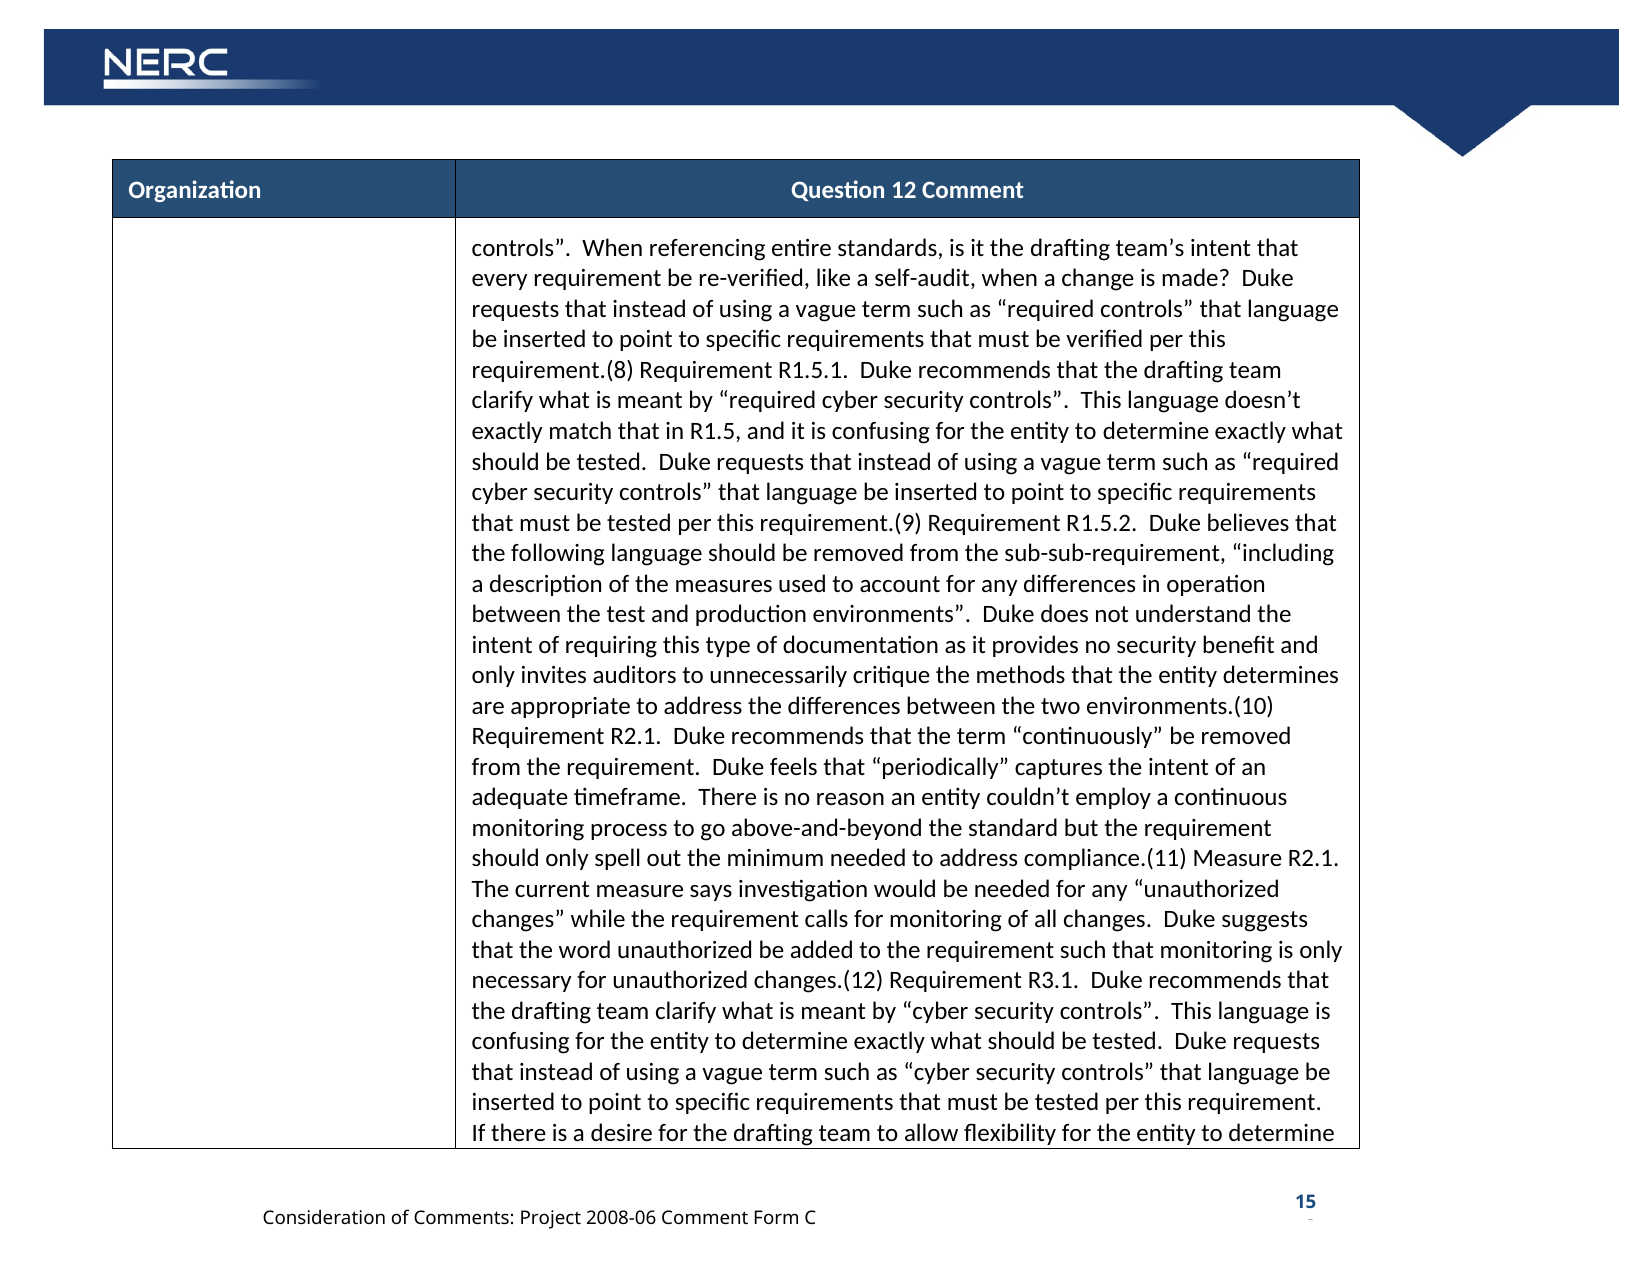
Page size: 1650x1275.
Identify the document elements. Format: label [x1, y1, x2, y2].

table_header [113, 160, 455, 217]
picture [43, 29, 1619, 157]
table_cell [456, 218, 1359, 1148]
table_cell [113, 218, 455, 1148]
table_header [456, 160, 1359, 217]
